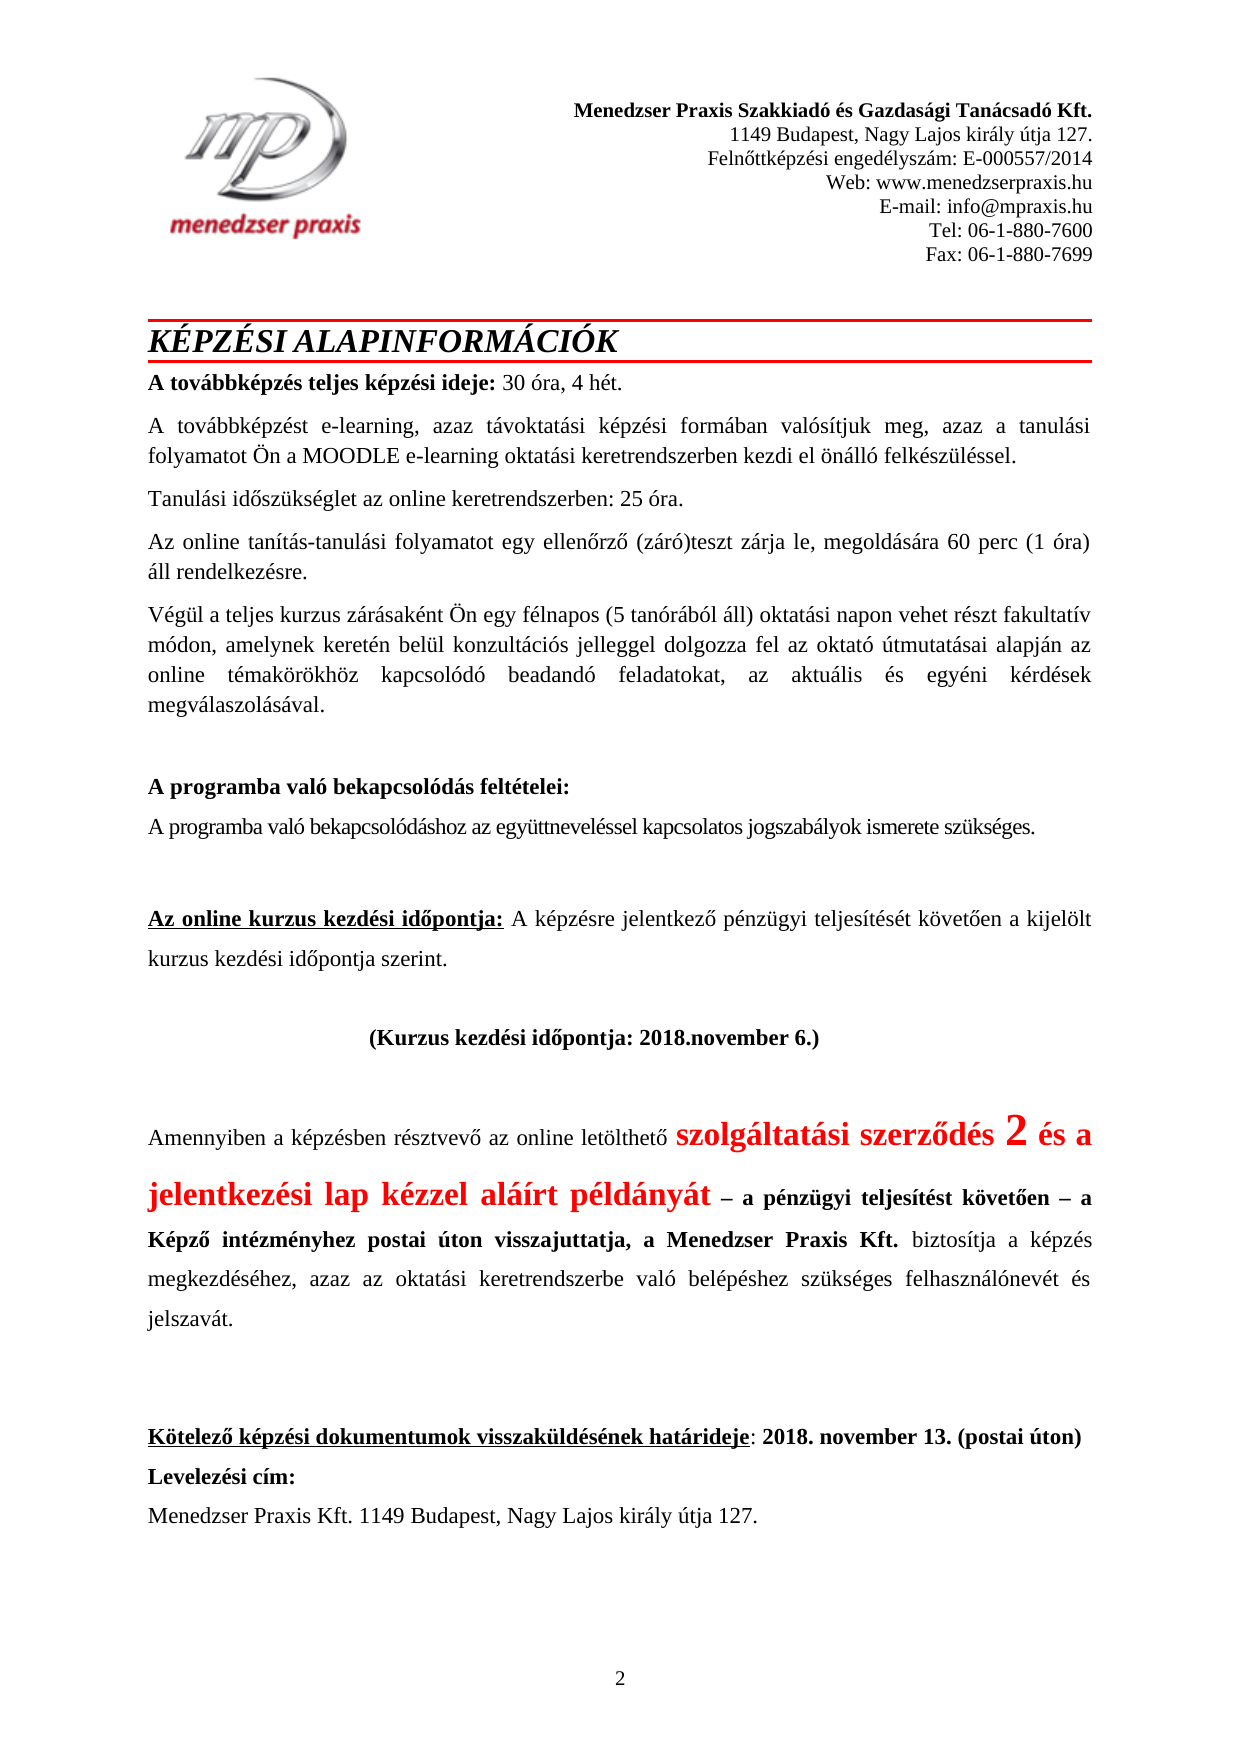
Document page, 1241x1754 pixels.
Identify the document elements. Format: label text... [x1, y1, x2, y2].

list Végül a teljes kurzus zárásaként Ön egy félnapos (5 tanórából áll) oktatási napon vehet részt fakultatív módon, amelynek keretén belül konzultációs jelleggel dolgozza fel az oktató útmutatásai alapján az online témakörökhöz kapcsolódó beadandó feladatokat, az aktuális és egyéni kérdések megválaszolásával. [148, 601, 1092, 718]
list A továbbképzés teljes képzési ideje: 30 óra, 4 hét. [148, 369, 1092, 396]
text Az online kurzus kezdési időpontja: A képzésre jelentkező pénzügyi teljesítését követően a kijelölt kurzus kezdési időpontja szerint. [148, 905, 1092, 971]
picture [166, 72, 367, 244]
list Tanulási időszükséglet az online keretrendszerben: 25 óra. [148, 485, 1092, 511]
list Az online tanítás-tanulási folyamatot egy ellenőrző (záró)teszt zárja le, megoldására 60 perc (1 óra) áll rendelkezésre. [148, 528, 1092, 584]
text A programba való bekapcsolódás feltételei: [148, 773, 1092, 800]
text A programba való bekapcsolódáshoz az együttneveléssel kapcsolatos jogszabályok ismerete szükséges. [148, 813, 1092, 839]
text Kötelező képzési dokumentumok visszaküldésének határideje: 2018. november 13. (postai úton) [148, 1423, 1092, 1449]
text Levelezési cím: [148, 1463, 1092, 1489]
list A továbbképzést e-learning, azaz távoktatási képzési formában valósítjuk meg, azaz a tanulási folyamatot Ön a MOODLE e-learning oktatási keretrendszerben kezdi el önálló felkészüléssel. [148, 412, 1092, 469]
text Amennyiben a képzésben résztvevő az online letölthető szolgáltatási szerződés 2 és a jelentkezési lap kézzel aláírt példányát – a pénzügyi teljesítést követően – a Képző intézményhez postai úton visszajuttatja, a Menedzser Praxis Kft. biztosítja a képzés megkezdéséhez, azaz az oktatási keretrendszerbe való belépéshez szükséges felhasználónevét és jelszavát. [148, 1102, 1092, 1331]
text Menedzser Praxis Kft. 1149 Budapest, Nagy Lajos király útja 127. [148, 1502, 1092, 1528]
text (Kurzus kezdési időpontja: 2018.november 6.) [295, 1023, 1092, 1050]
subtitle KÉPZÉSI ALAPINFORMÁCIÓK [148, 322, 1092, 360]
